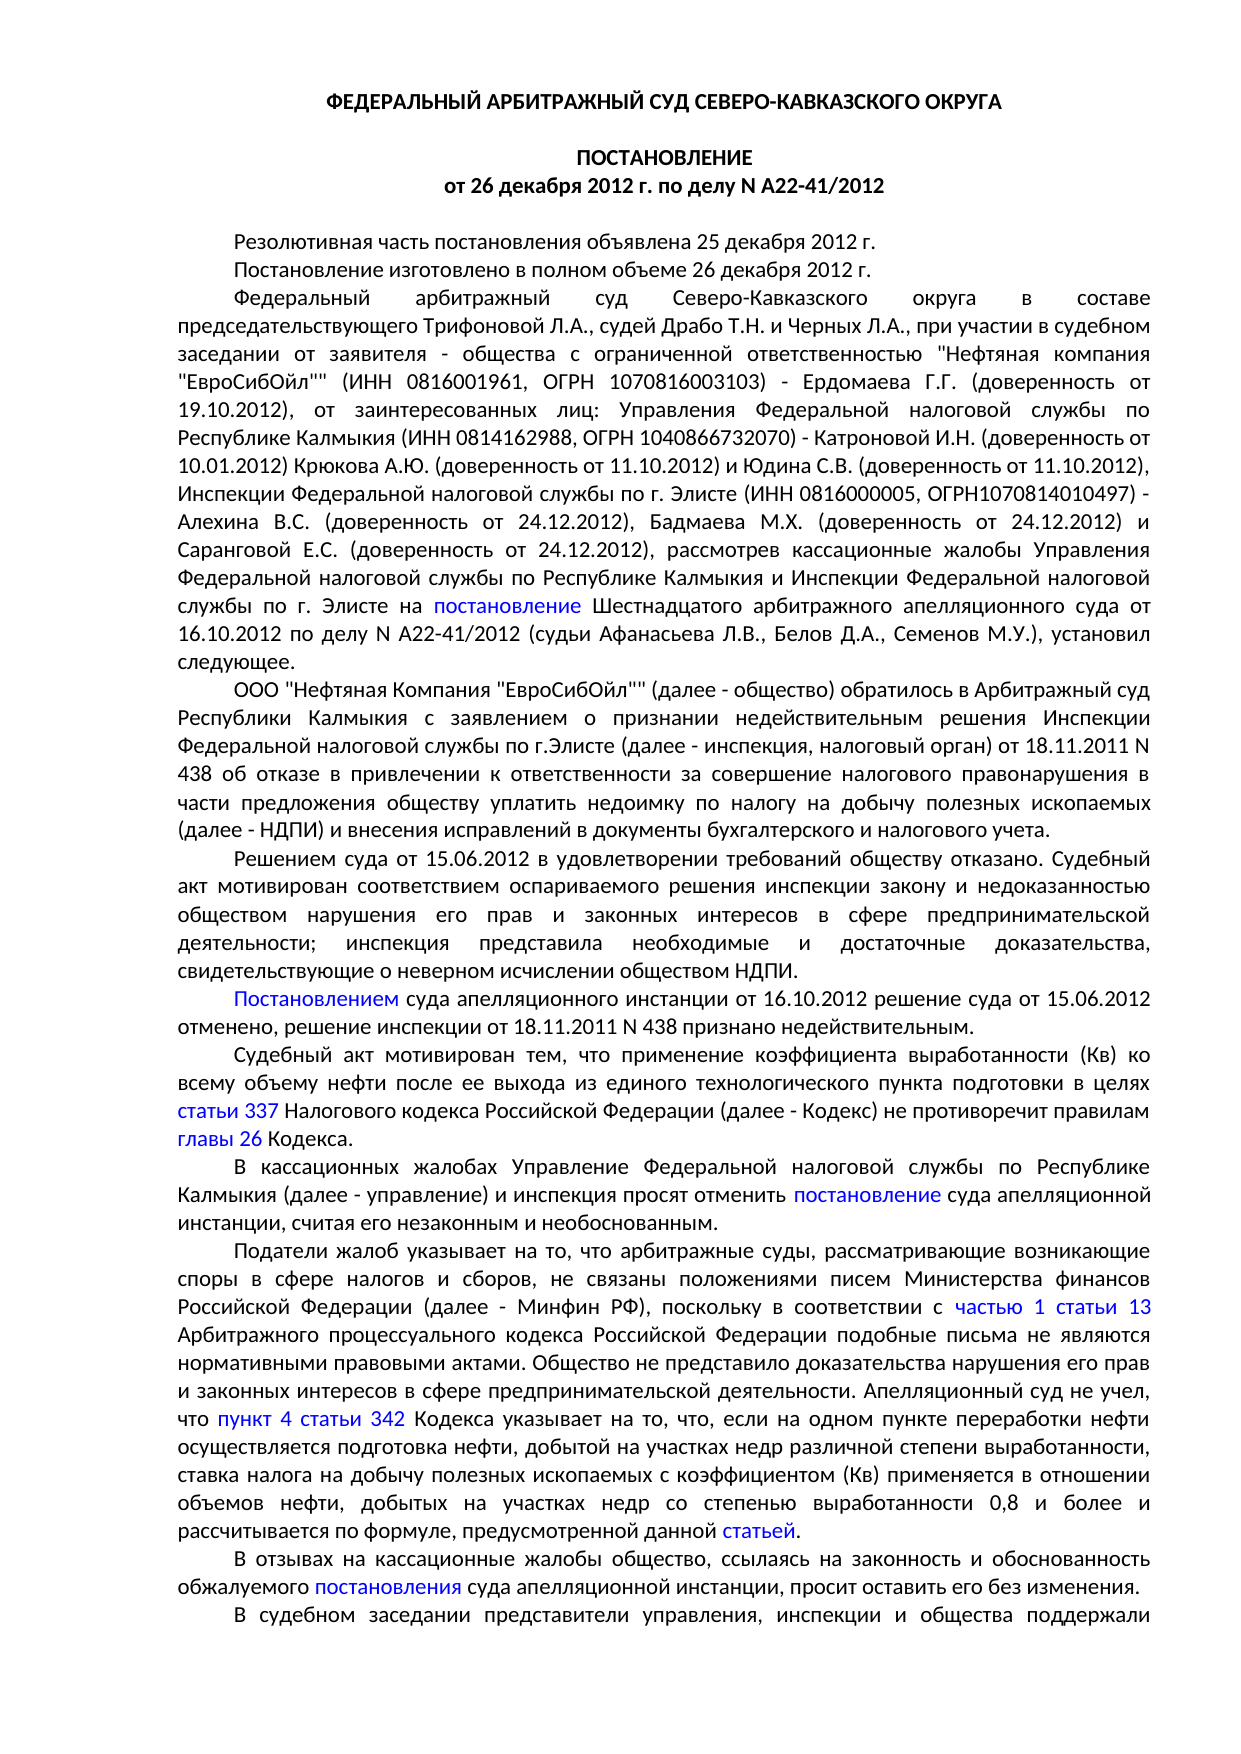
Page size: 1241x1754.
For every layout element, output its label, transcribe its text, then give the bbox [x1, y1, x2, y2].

text В отзывах на кассационные жалобы общество, ссылаясь на законность и обоснованность обжалуемого постановления суда апелляционной инстанции, просит оставить его без изменения. [177, 1544, 1152, 1600]
text Федеральный арбитражный суд Северо-Кавказского округа в составе председательствующего Трифоновой Л.А., судей Драбо Т.Н. и Черных Л.А., при участии в судебном заседании от заявителя - общества с ограниченной ответственностью "Нефтяная компания "ЕвроСибОйл"" (ИНН 0816001961, ОГРН 1070816003103) - Ердомаева Г.Г. (доверенность от 19.10.2012), от заинтересованных лиц: Управления Федеральной налоговой службы по Республике Калмыкия (ИНН 0814162988, ОГРН 1040866732070) - Катроновой И.Н. (доверенность от 10.01.2012) Крюкова А.Ю. (доверенность от 11.10.2012) и Юдина С.В. (доверенность от 11.10.2012), Инспекции Федеральной налоговой службы по г. Элисте (ИНН 0816000005, ОГРН1070814010497) - Алехина В.С. (доверенность от 24.12.2012), Бадмаева М.Х. (доверенность от 24.12.2012) и Саранговой Е.С. (доверенность от 24.12.2012), рассмотрев кассационные жалобы Управления Федеральной налоговой службы по Республике Калмыкия и Инспекции Федеральной налоговой службы по г. Элисте на постановление Шестнадцатого арбитражного апелляционного суда от 16.10.2012 по делу N А22-41/2012 (судьи Афанасьева Л.В., Белов Д.А., Семенов М.У.), установил следующее. [177, 283, 1152, 676]
text ООО "Нефтяная Компания "ЕвроСибОйл"" (далее - общество) обратилось в Арбитражный суд Республики Калмыкия с заявлением о признании недействительным решения Инспекции Федеральной налоговой службы по г.Элисте (далее - инспекция, налоговый орган) от 18.11.2011 N 438 об отказе в привлечении к ответственности за совершение налогового правонарушения в части предложения обществу уплатить недоимку по налогу на добычу полезных ископаемых (далее - НДПИ) и внесения исправлений в документы бухгалтерского и налогового учета. [177, 676, 1152, 844]
text ФЕДЕРАЛЬНЫЙ АРБИТРАЖНЫЙ СУД СЕВЕРО-КАВКАЗСКОГО ОКРУГА [177, 87, 1152, 115]
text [177, 1600, 1152, 1628]
text В кассационных жалобах Управление Федеральной налоговой службы по Республике Калмыкия (далее - управление) и инспекция просят отменить постановление суда апелляционной инстанции, считая его незаконным и необоснованным. [177, 1152, 1152, 1236]
text от 26 декабря 2012 г. по делу N А22-41/2012 [177, 171, 1152, 199]
text Резолютивная часть постановления объявлена 25 декабря 2012 г. [177, 227, 1152, 255]
text Решением суда от 15.06.2012 в удовлетворении требований обществу отказано. Судебный акт мотивирован соответствием оспариваемого решения инспекции закону и недоказанностью обществом нарушения его прав и законных интересов в сфере предпринимательской деятельности; инспекция представила необходимые и достаточные доказательства, свидетельствующие о неверном исчислении обществом НДПИ. [177, 844, 1152, 984]
text ПОСТАНОВЛЕНИЕ [177, 143, 1152, 171]
text Постановление изготовлено в полном объеме 26 декабря 2012 г. [177, 255, 1152, 283]
text Судебный акт мотивирован тем, что применение коэффициента выработанности (Кв) ко всему объему нефти после ее выхода из единого технологического пункта подготовки в целях статьи 337 Налогового кодекса Российской Федерации (далее - Кодекс) не противоречит правилам главы 26 Кодекса. [177, 1040, 1152, 1152]
text Постановлением суда апелляционного инстанции от 16.10.2012 решение суда от 15.06.2012 отменено, решение инспекции от 18.11.2011 N 438 признано недействительным. [177, 984, 1152, 1040]
text Податели жалоб указывает на то, что арбитражные суды, рассматривающие возникающие споры в сфере налогов и сборов, не связаны положениями писем Министерства финансов Российской Федерации (далее - Минфин РФ), поскольку в соответствии с частью 1 статьи 13 Арбитражного процессуального кодекса Российской Федерации подобные письма не являются нормативными правовыми актами. Общество не представило доказательства нарушения его прав и законных интересов в сфере предпринимательской деятельности. Апелляционный суд не учел, что пункт 4 статьи 342 Кодекса указывает на то, что, если на одном пункте переработки нефти осуществляется подготовка нефти, добытой на участках недр различной степени выработанности, ставка налога на добычу полезных ископаемых с коэффициентом (Кв) применяется в отношении объемов нефти, добытых на участках недр со степенью выработанности 0,8 и более и рассчитывается по формуле, предусмотренной данной статьей. [177, 1236, 1152, 1544]
